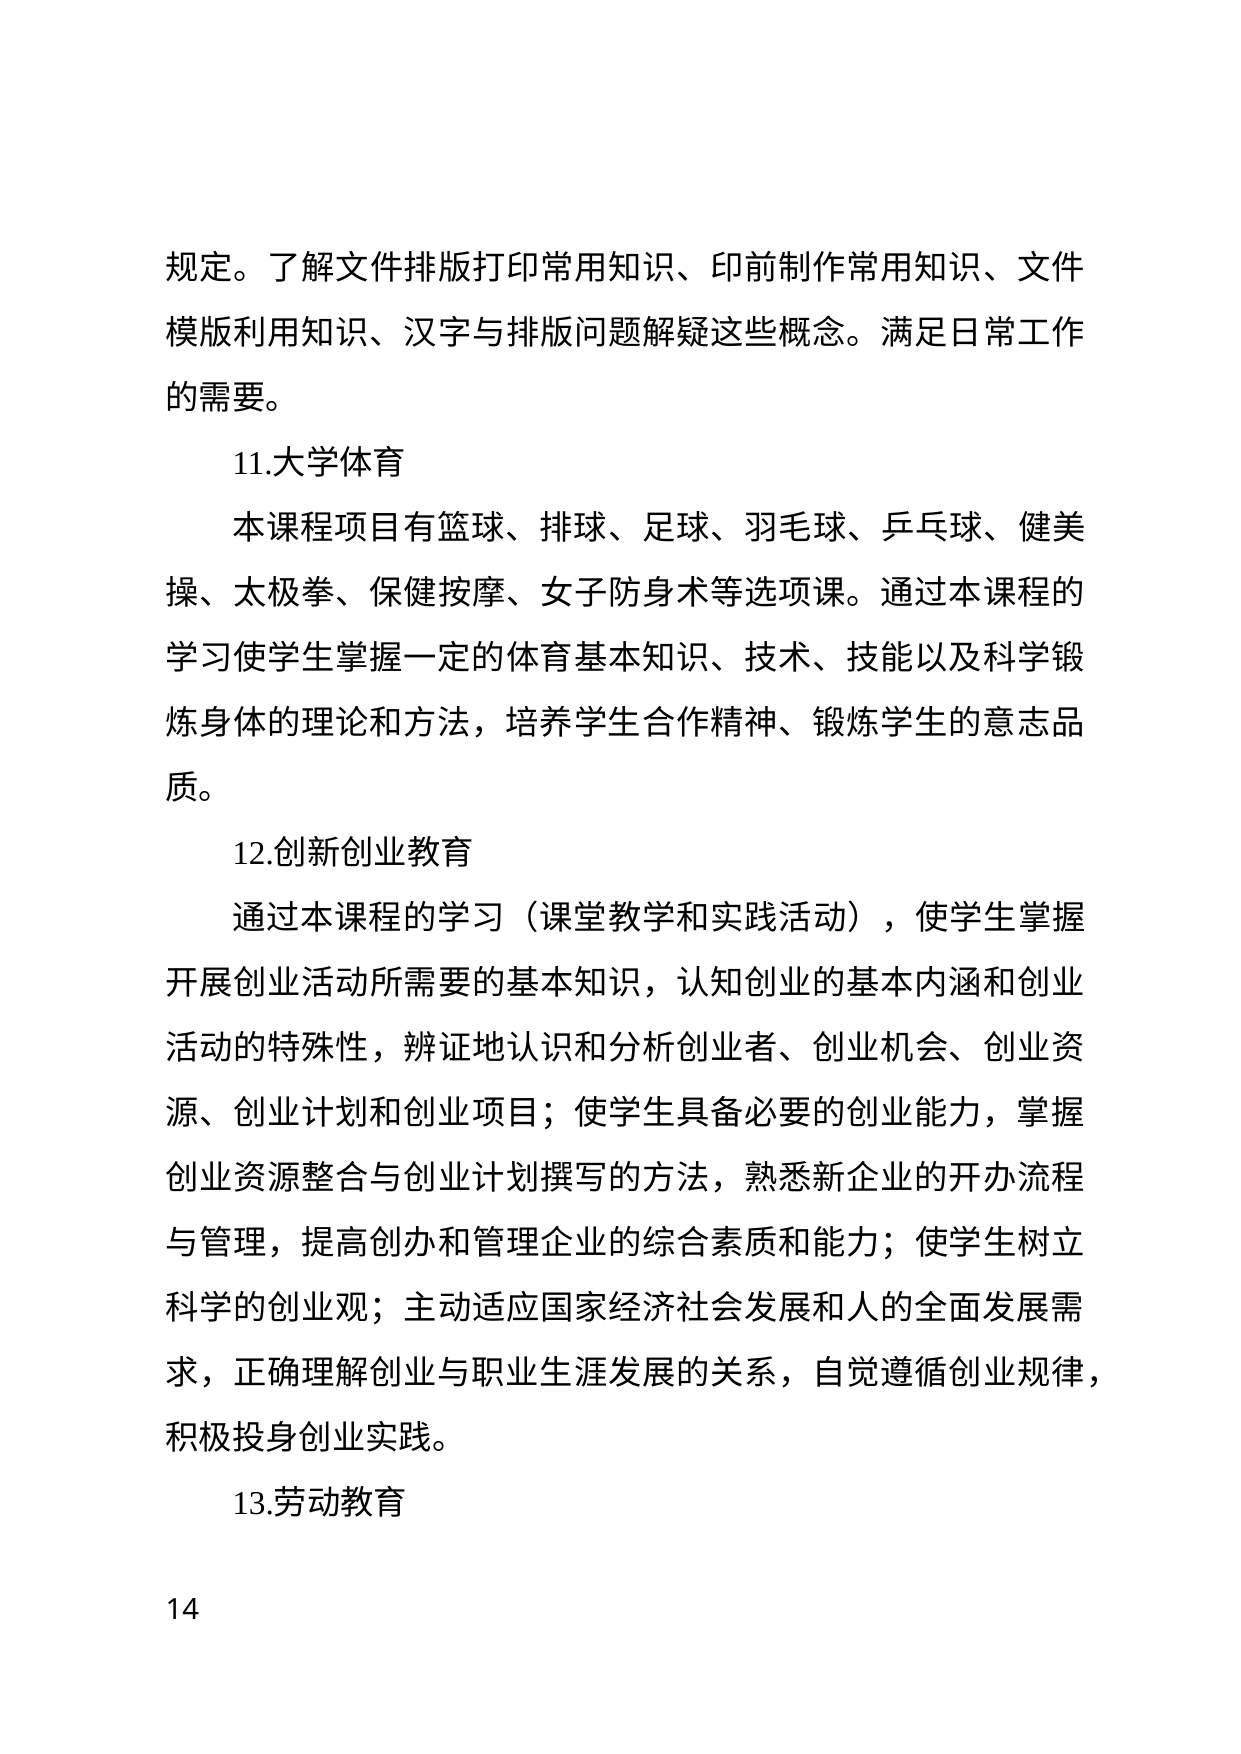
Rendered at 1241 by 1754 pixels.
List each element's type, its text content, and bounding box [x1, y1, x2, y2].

text 13.劳动教育 [165, 1468, 1087, 1533]
text 通过本课程的学习（课堂教学和实践活动），使学生掌握开展创业活动所需要的基本知识，认知创业的基本内涵和创业活动的特殊性，辨证地认识和分析创业者、创业机会、创业资源、创业计划和创业项目；使学生具备必要的创业能力，掌握创业资源整合与创业计划撰写的方法，熟悉新企业的开办流程与管理，提高创办和管理企业的综合素质和能力；使学生树立科学的创业观；主动适应国家经济社会发展和人的全面发展需求，正确理解创业与职业生涯发展的关系，自觉遵循创业规律，积极投身创业实践。 [165, 883, 1087, 1468]
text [165, 233, 1087, 428]
text 12.创新创业教育 [165, 818, 1087, 883]
text 11.大学体育 [165, 428, 1087, 493]
text 本课程项目有篮球、排球、足球、羽毛球、乒乓球、健美操、太极拳、保健按摩、女子防身术等选项课。通过本课程的学习使学生掌握一定的体育基本知识、技术、技能以及科学锻炼身体的理论和方法，培养学生合作精神、锻炼学生的意志品质。 [165, 493, 1087, 818]
